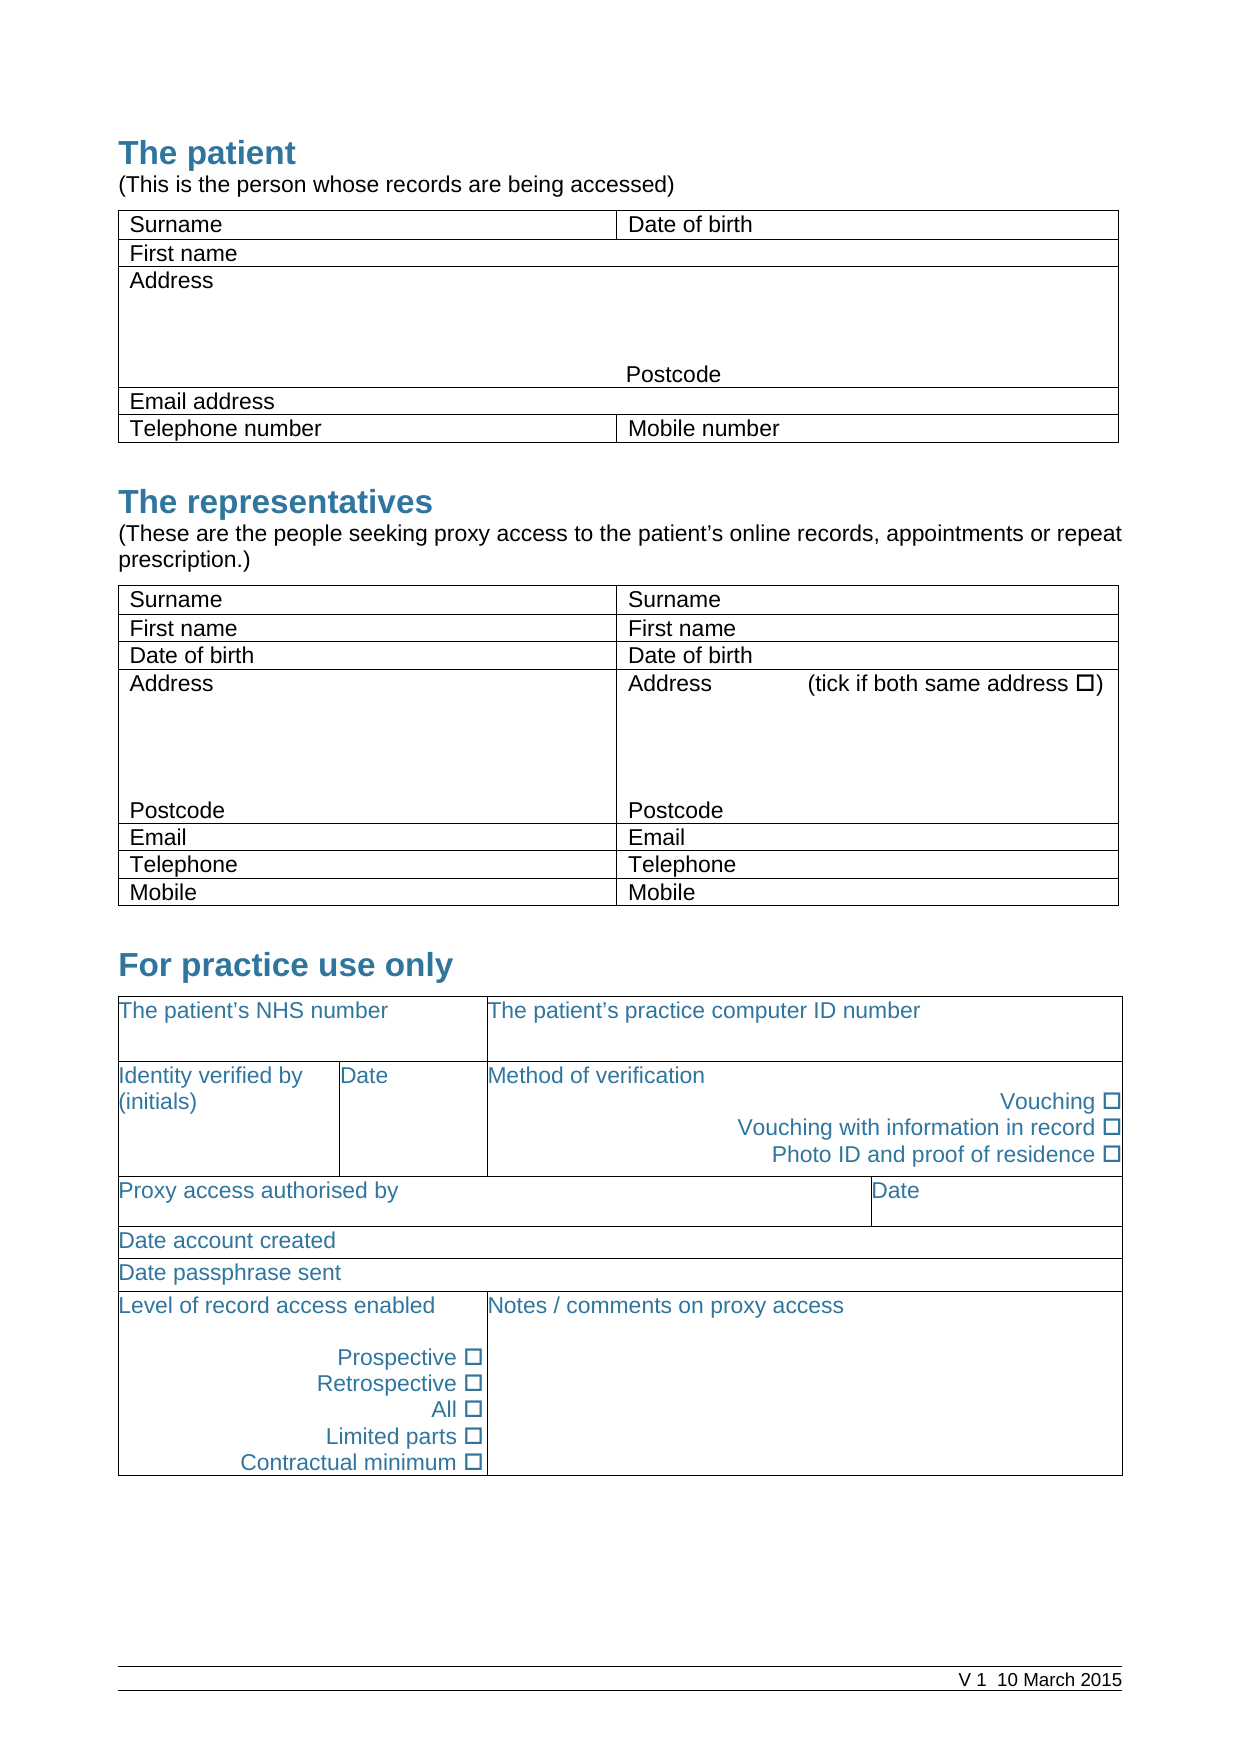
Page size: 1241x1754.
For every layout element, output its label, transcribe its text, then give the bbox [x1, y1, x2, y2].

text (These are the people seeking proxy access to the patient’s online records, appointments or repeat prescription.) [118, 520, 1122, 573]
text The patient [118, 133, 1122, 171]
table_header Date of birth [617, 211, 1118, 239]
table_cell Date [872, 1177, 1122, 1226]
text The representatives [118, 482, 1122, 520]
table_header The patient’s practice computer ID number [488, 997, 1122, 1061]
table_cell Method of verification Vouching Vouching with information in record Photo ID and proof of residence [488, 1062, 1122, 1176]
table_cell Date account created [119, 1227, 1122, 1258]
table_cell Telephone [617, 851, 1118, 878]
table_cell Address Postcode [119, 670, 616, 823]
table_cell Mobile number [617, 415, 1118, 442]
table_cell First name [119, 615, 616, 641]
table_cell Address (tick if both same address ) Postcode [617, 670, 1118, 823]
table_cell First name [617, 615, 1118, 641]
table_cell Mobile [119, 879, 616, 905]
table_header Surname [119, 211, 616, 239]
table_header The patient’s NHS number [119, 997, 487, 1061]
table_header Surname [617, 586, 1118, 614]
table_cell Email [617, 824, 1118, 850]
table_cell Identity verified by (initials) [119, 1062, 339, 1176]
table_cell Proxy access authorised by [119, 1177, 871, 1226]
table_cell Mobile [617, 879, 1118, 905]
table_cell Date of birth [119, 642, 616, 669]
text For practice use only [118, 945, 1122, 983]
table_cell Date of birth [617, 642, 1118, 669]
table_cell First name [119, 240, 1118, 266]
table_cell Telephone [119, 851, 616, 878]
table_cell Telephone number [119, 415, 616, 442]
table_cell Email address [119, 388, 1118, 414]
table_cell Date [340, 1062, 487, 1176]
table_header Surname [119, 586, 616, 614]
table_cell Notes / comments on proxy access [488, 1292, 1122, 1475]
table_cell Email [119, 824, 616, 850]
table_cell Level of record access enabled Prospective Retrospective All Limited parts Contractual minimum [119, 1292, 487, 1475]
text (This is the person whose records are being accessed) [118, 171, 1122, 198]
table_cell Address Postcode [119, 267, 1118, 387]
table_cell Date passphrase sent [119, 1259, 1122, 1291]
